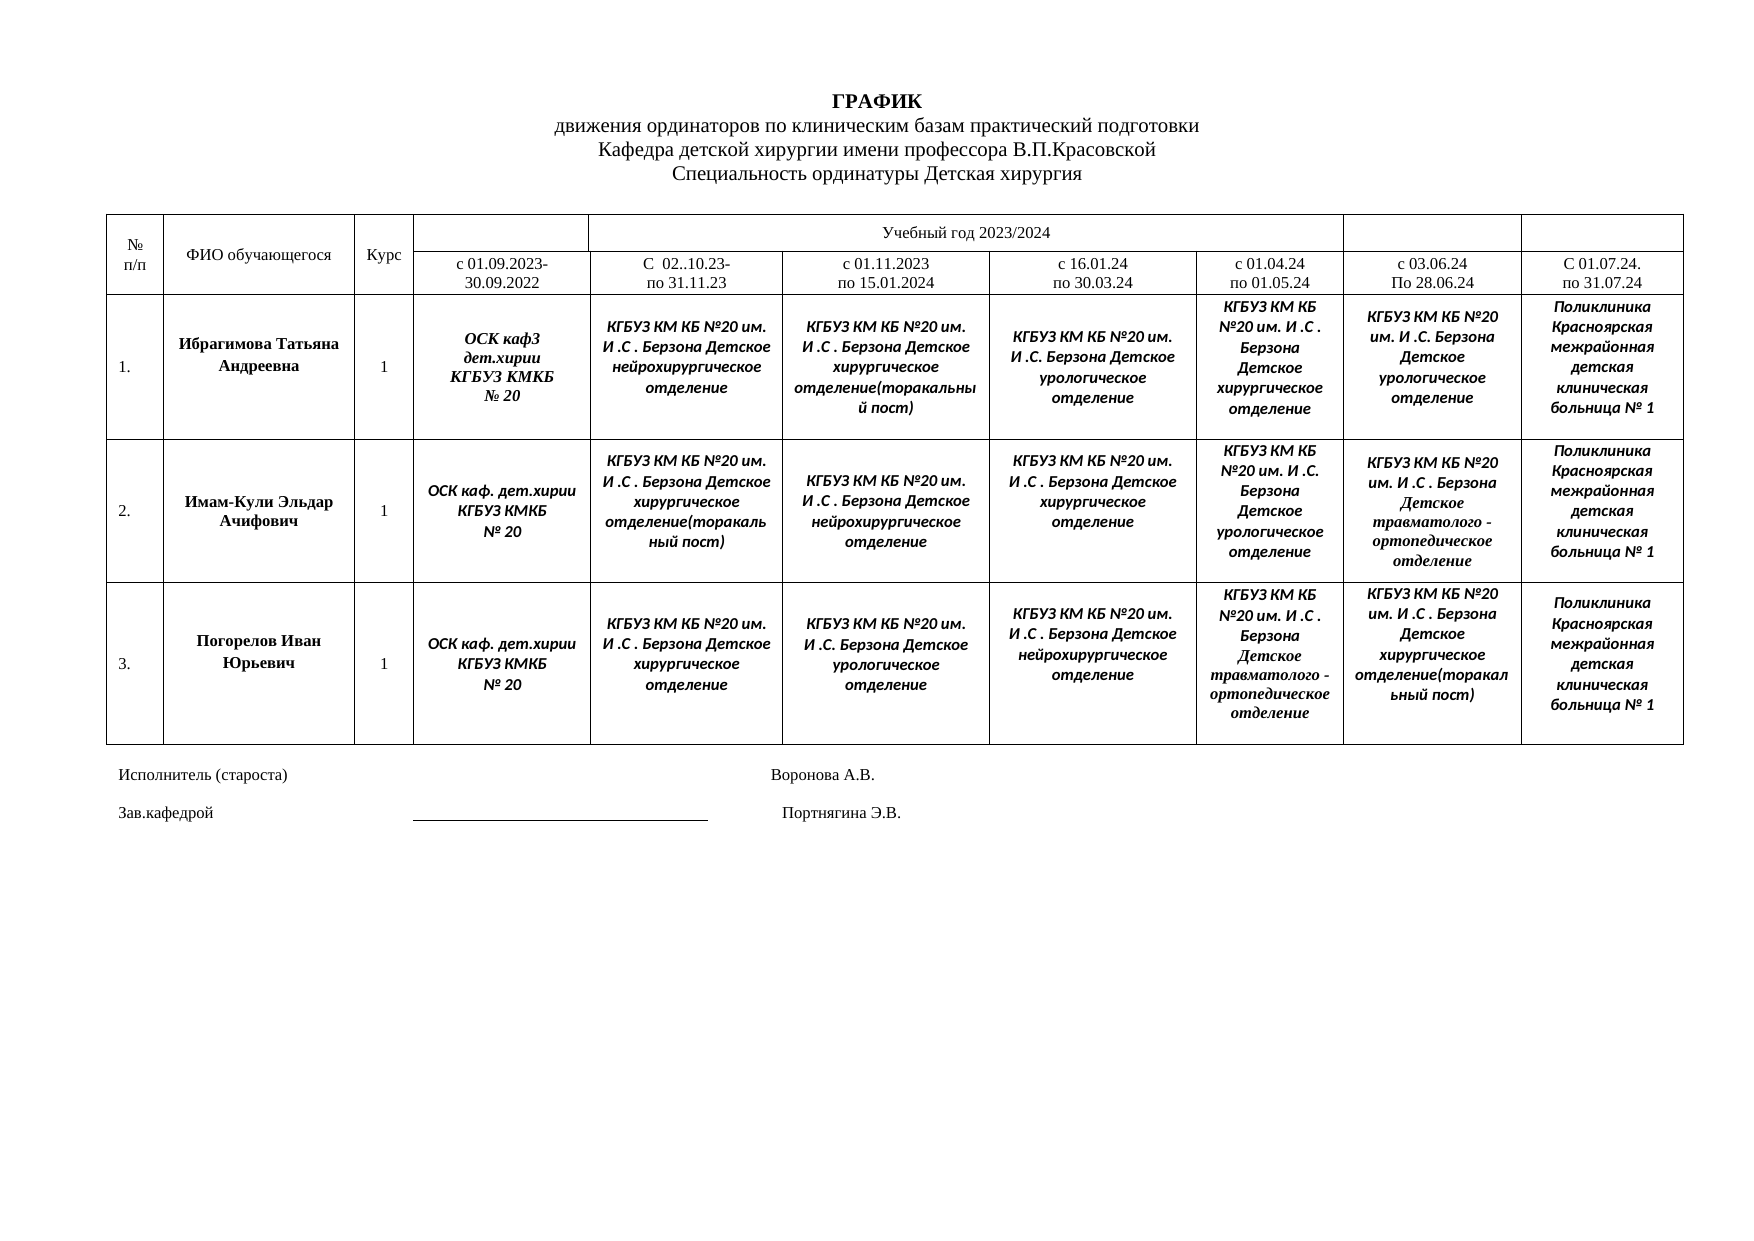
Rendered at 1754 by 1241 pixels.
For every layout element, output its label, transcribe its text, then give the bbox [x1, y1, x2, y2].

table_cell ОСК каф. дет.хирии КГБУЗ КМКБ № 20 [414, 440, 590, 582]
table_cell Ибрагимова Татьяна Андреевна [164, 295, 354, 439]
table_cell Поликлиника Красноярская межрайонная детская клиническая больница № 1 [1522, 440, 1683, 582]
table_cell Поликлиника Красноярская межрайонная детская клиническая больница № 1 [1522, 295, 1683, 439]
table_header ФИО обучающегося [164, 215, 354, 294]
table_cell КГБУЗ КМ КБ №20 им. И .С . Берзона Детское хирургическое отделение(торакальный пост) [1344, 583, 1521, 744]
table_cell [107, 583, 163, 744]
table_cell с 01.11.2023 по 15.01.2024 [783, 252, 989, 294]
table_cell ОСК каф3 дет.хирии КГБУЗ КМКБ № 20 [414, 295, 590, 439]
table_cell КГБУЗ КМ КБ №20 им. И .С . Берзона Детское хирургическое отделение(торакальный пост) [783, 295, 989, 439]
table_header Учебный год 2023/2024 [589, 215, 1343, 251]
table_cell КГБУЗ КМ КБ №20 им. И .С . Берзона Детское хирургическое отделение [591, 583, 782, 744]
table_header [1522, 215, 1683, 251]
table_cell с 16.01.24 по 30.03.24 [990, 252, 1196, 294]
table_cell 1 [355, 295, 413, 439]
table_cell с 01.04.24 по 01.05.24 [1197, 252, 1343, 294]
table_cell КГБУЗ КМ КБ №20 им. И .С . Берзона Детское травматолого - ортопедическое отделение [1197, 583, 1343, 744]
text Исполнитель (староста) Воронова А.В. [118, 764, 1636, 784]
table_cell КГБУЗ КМ КБ №20 им. И .С. Берзона Детское урологическое отделение [1197, 440, 1343, 582]
table_cell КГБУЗ КМ КБ №20 им. И .С. Берзона Детское урологическое отделение [990, 295, 1196, 439]
table_cell КГБУЗ КМ КБ №20 им. И .С . Берзона Детское нейрохирургическое отделение [783, 440, 989, 582]
text ГРАФИК [118, 88, 1636, 113]
table_cell Погорелов Иван Юрьевич [164, 583, 354, 744]
table_cell КГБУЗ КМ КБ №20 им. И .С . Берзона Детское хирургическое отделение [990, 440, 1196, 582]
table_cell ОСК каф. дет.хирии КГБУЗ КМКБ № 20 [414, 583, 590, 744]
table_cell с 03.06.24 По 28.06.24 [1344, 252, 1521, 294]
text Кафедра детской хирургии имени профессора В.П.Красовской [118, 137, 1636, 161]
table_cell КГБУЗ КМ КБ №20 им. И .С . Берзона Детское хирургическое отделение(торакальный пост) [591, 440, 782, 582]
text Специальность ординатуры Детская хирургия [118, 161, 1636, 185]
table_cell [107, 440, 163, 582]
table_cell 1 [355, 440, 413, 582]
table_cell КГБУЗ КМ КБ №20 им. И .С. Берзона Детское урологическое отделение [783, 583, 989, 744]
text Зав.кафедрой Портнягина Э.В. [118, 803, 1636, 822]
table_cell КГБУЗ КМ КБ №20 им. И .С. Берзона Детское урологическое отделение [1344, 295, 1521, 439]
table_cell Поликлиника Красноярская межрайонная детская клиническая больница № 1 [1522, 583, 1683, 744]
table_header № п/п [107, 215, 163, 294]
table_header Курс [355, 215, 413, 294]
table_header [414, 215, 588, 251]
table_cell Имам-Кули Эльдар Ачифович [164, 440, 354, 582]
table_cell с 01.09.2023-30.09.2022 [414, 252, 590, 294]
text движения ординаторов по клиническим базам практический подготовки [118, 113, 1636, 137]
table_cell КГБУЗ КМ КБ №20 им. И .С . Берзона Детское нейрохирургическое отделение [591, 295, 782, 439]
table_cell КГБУЗ КМ КБ №20 им. И .С . Берзона Детское травматолого - ортопедическое отделение [1344, 440, 1521, 582]
table_cell [107, 295, 163, 439]
table_cell С 02..10.23- по 31.11.23 [591, 252, 782, 294]
table_header [1344, 215, 1521, 251]
table_cell С 01.07.24. по 31.07.24 [1522, 252, 1683, 294]
table_cell КГБУЗ КМ КБ №20 им. И .С . Берзона Детское хирургическое отделение [1197, 295, 1343, 439]
table_cell 1 [355, 583, 413, 744]
table_cell КГБУЗ КМ КБ №20 им. И .С . Берзона Детское нейрохирургическое отделение [990, 583, 1196, 744]
